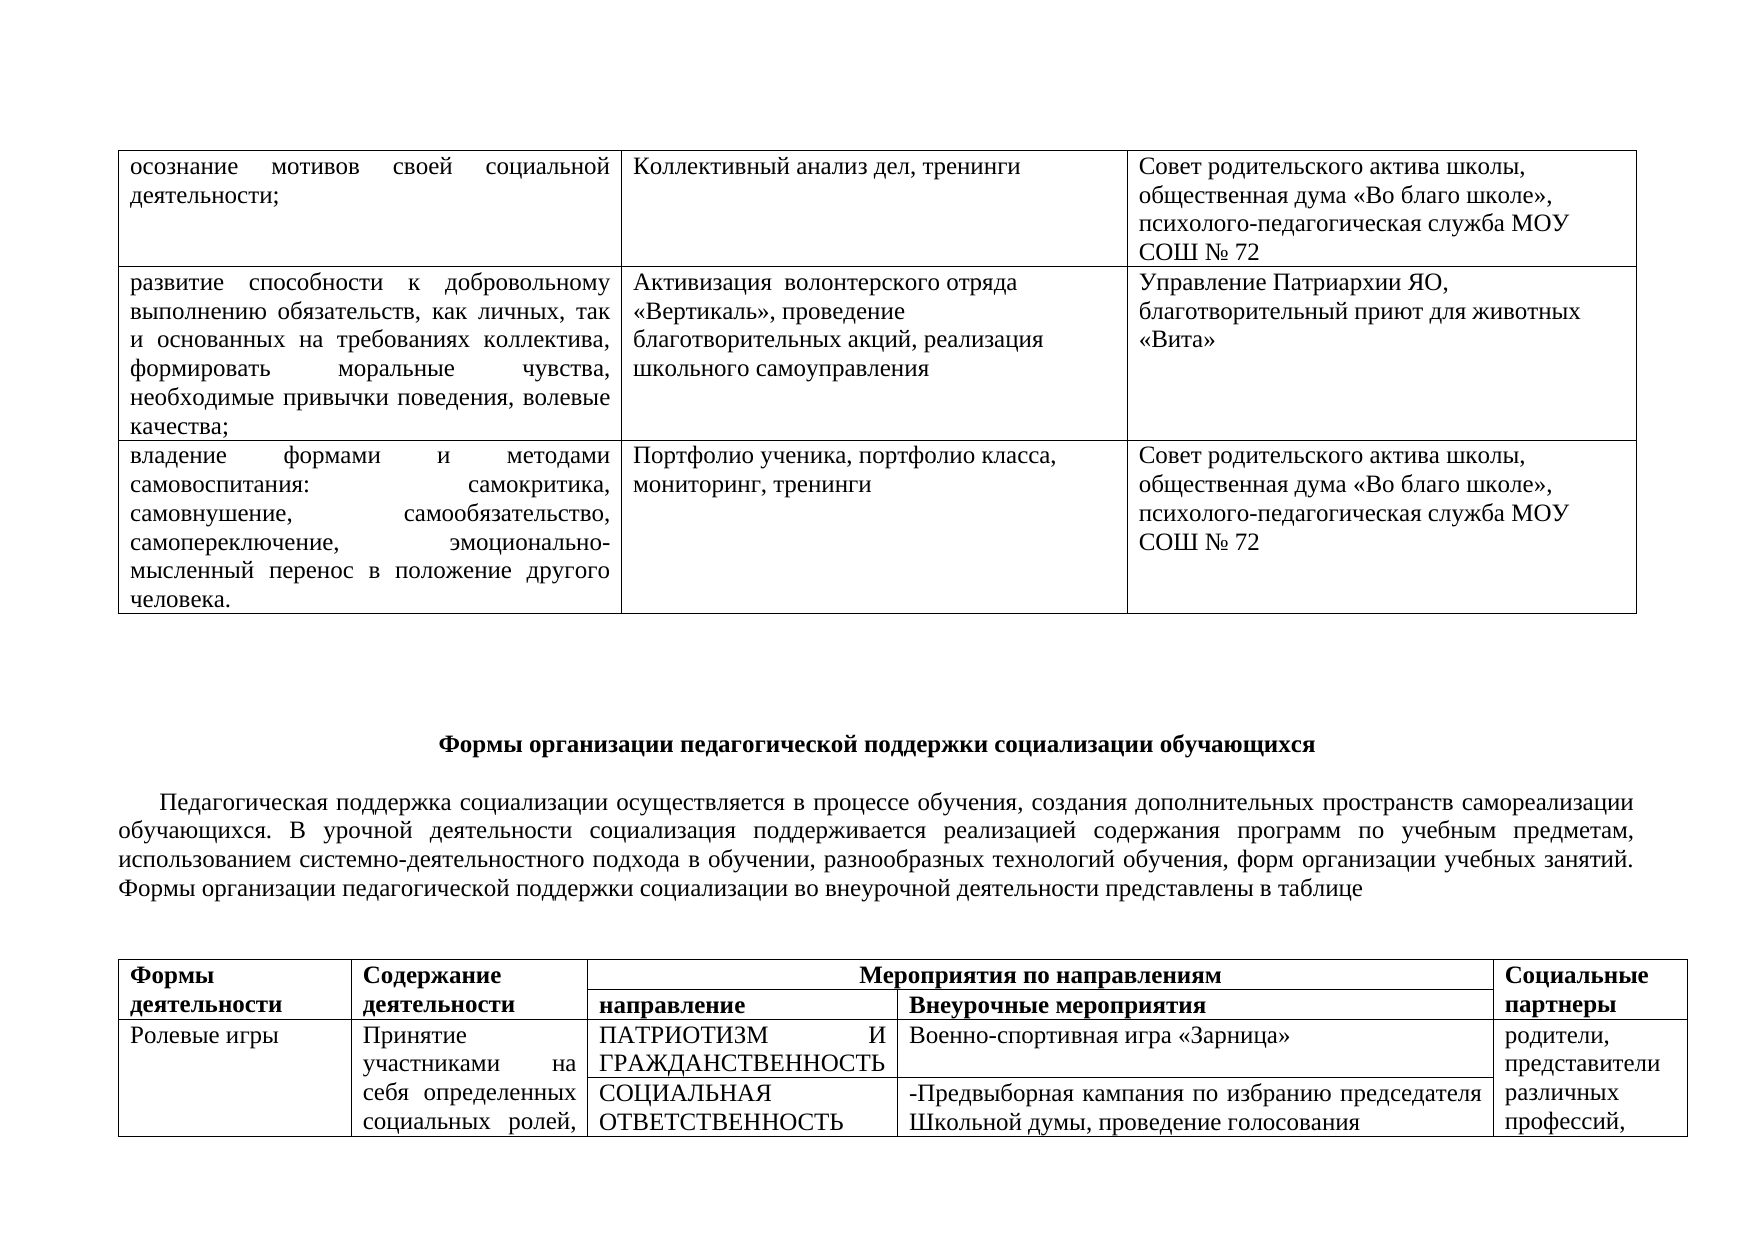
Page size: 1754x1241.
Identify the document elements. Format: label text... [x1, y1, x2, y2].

table_cell родители, представители различных профессий, социальных групп, общественных организаций и другие значимые взрослые [1494, 1020, 1687, 1136]
table_header Содержание деятельности [352, 960, 587, 1019]
table_cell ПАТРИОТИЗМ И ГРАЖДАНСТВЕННОСТЬ [588, 1020, 897, 1077]
table_cell Управление Патриархии ЯО, благотворительный приют для животных «Вита» [1128, 267, 1636, 439]
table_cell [588, 1078, 897, 1136]
table_cell Ролевые игры [119, 1020, 351, 1136]
text Формы организации педагогической поддержки социализации обучающихся [118, 729, 1636, 758]
table_cell Военно-спортивная игра «Зарница» [898, 1020, 1493, 1077]
table_cell Совет родительского актива школы, общественная дума «Во благо школе», психолого-педагогическая служба МОУ СОШ № 72 [1128, 441, 1636, 613]
table_cell Коллективный анализ дел, тренинги [622, 151, 1127, 266]
table_cell развитие способности к добровольному выполнению обязательств, как личных, так и основанных на требованиях коллектива, формировать моральные чувства, необходимые привычки поведения, волевые качества; [119, 267, 621, 439]
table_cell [898, 1078, 1493, 1136]
table_cell Активизация волонтерского отряда «Вертикаль», проведение благотворительных акций, реализация школьного самоуправления [622, 267, 1127, 439]
table_header Социальные партнеры [1494, 960, 1687, 1019]
text Педагогическая поддержка социализации осуществляется в процессе обучения, создания дополнительных пространств самореализации обучающихся. В урочной деятельности социализация поддерживается реализацией содержания программ по учебным предметам, использованием системно-деятельностного подхода в обучении, разнообразных технологий обучения, форм организации учебных занятий. Формы организации педагогической поддержки социализации во внеурочной деятельности представлены в таблице [118, 787, 1636, 902]
table_cell Портфолио ученика, портфолио класса, мониторинг, тренинги [622, 441, 1127, 613]
table_cell Внеурочные мероприятия [898, 990, 1493, 1019]
table_cell осознание мотивов своей социальной деятельности; [119, 151, 621, 266]
table_header Формы деятельности [119, 960, 351, 1019]
table_cell Принятие участниками на себя определенных социальных ролей, возможность импровизации в рамках заявленных правил и персонажей, моделирование социальных ситуаций прошлого, настоящего и будущего [352, 1020, 587, 1136]
table_header Мероприятия по направлениям [588, 960, 1493, 989]
table_cell направление [588, 990, 897, 1019]
table_cell Совет родительского актива школы, общественная дума «Во благо школе», психолого-педагогическая служба МОУ СОШ № 72 [1128, 151, 1636, 266]
table_cell владение формами и методами самовоспитания: самокритика, самовнушение, самообязательство, самопереключение, эмоционально-мысленный перенос в положение другого человека. [119, 441, 621, 613]
